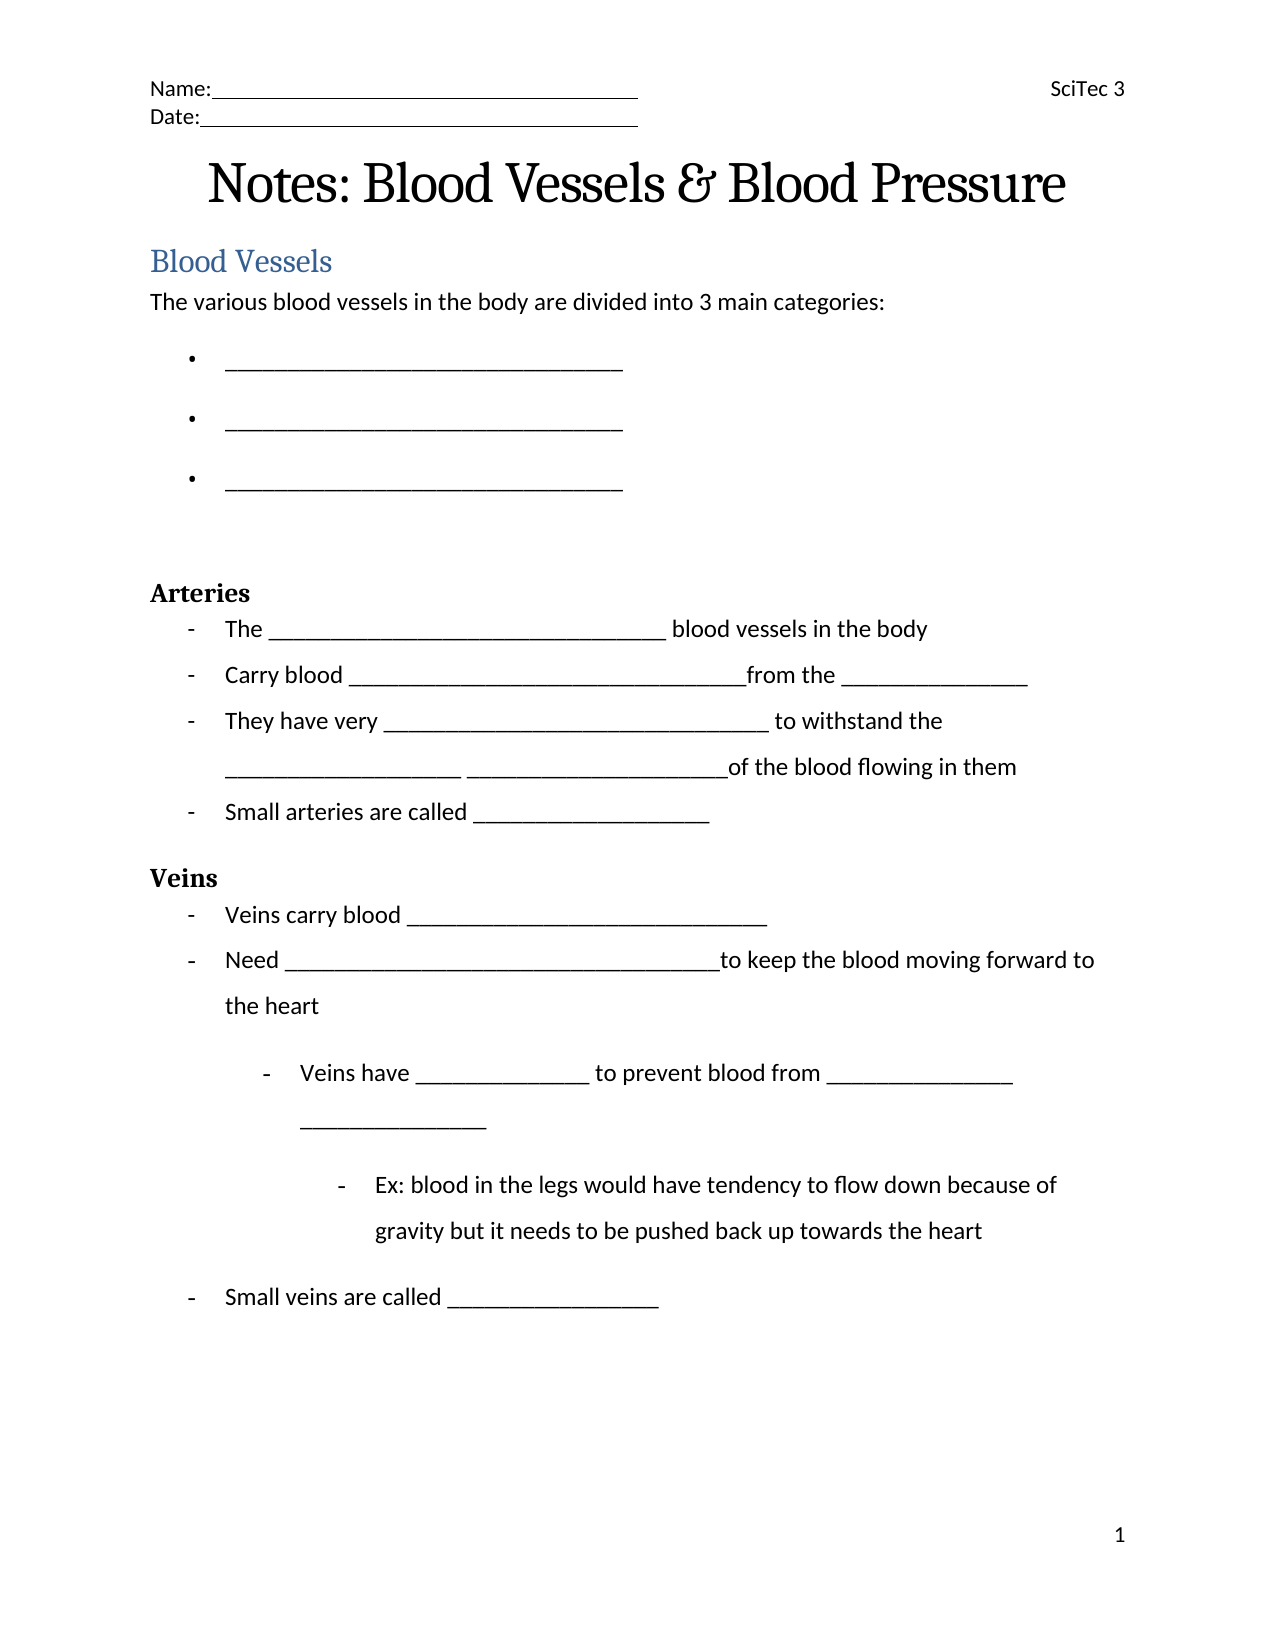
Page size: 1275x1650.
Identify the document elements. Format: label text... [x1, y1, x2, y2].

title Notes: Blood Vessels & Blood Pressure [150, 150, 1125, 217]
list They have very _______________________________ to withstand the ___________________ _____________________of the blood flowing in them [187, 705, 1125, 781]
list Carry blood ________________________________from the _______________ [187, 659, 1125, 690]
subtitle Arteries [150, 578, 1125, 609]
list Ex: blood in the legs would have tendency to flow down because of gravity but it needs to be pushed back up towards the heart [337, 1169, 1125, 1245]
list Small arteries are called ___________________ [187, 796, 1125, 827]
list Veins carry blood _____________________________ [187, 899, 1125, 929]
list The ________________________________ blood vessels in the body [187, 613, 1125, 644]
list ________________________________ [187, 462, 1125, 496]
list Small veins are called _________________ [187, 1281, 1125, 1312]
list ________________________________ [187, 402, 1125, 436]
text The various blood vessels in the body are divided into 3 main categories: [150, 286, 1125, 317]
list Need ___________________________________to keep the blood moving forward to the heart [187, 944, 1125, 1021]
list Veins have ______________ to prevent blood from _______________ _______________ [262, 1057, 1125, 1133]
list ________________________________ [187, 342, 1125, 376]
subtitle Blood Vessels [150, 242, 1125, 280]
subtitle Veins [150, 863, 1125, 894]
